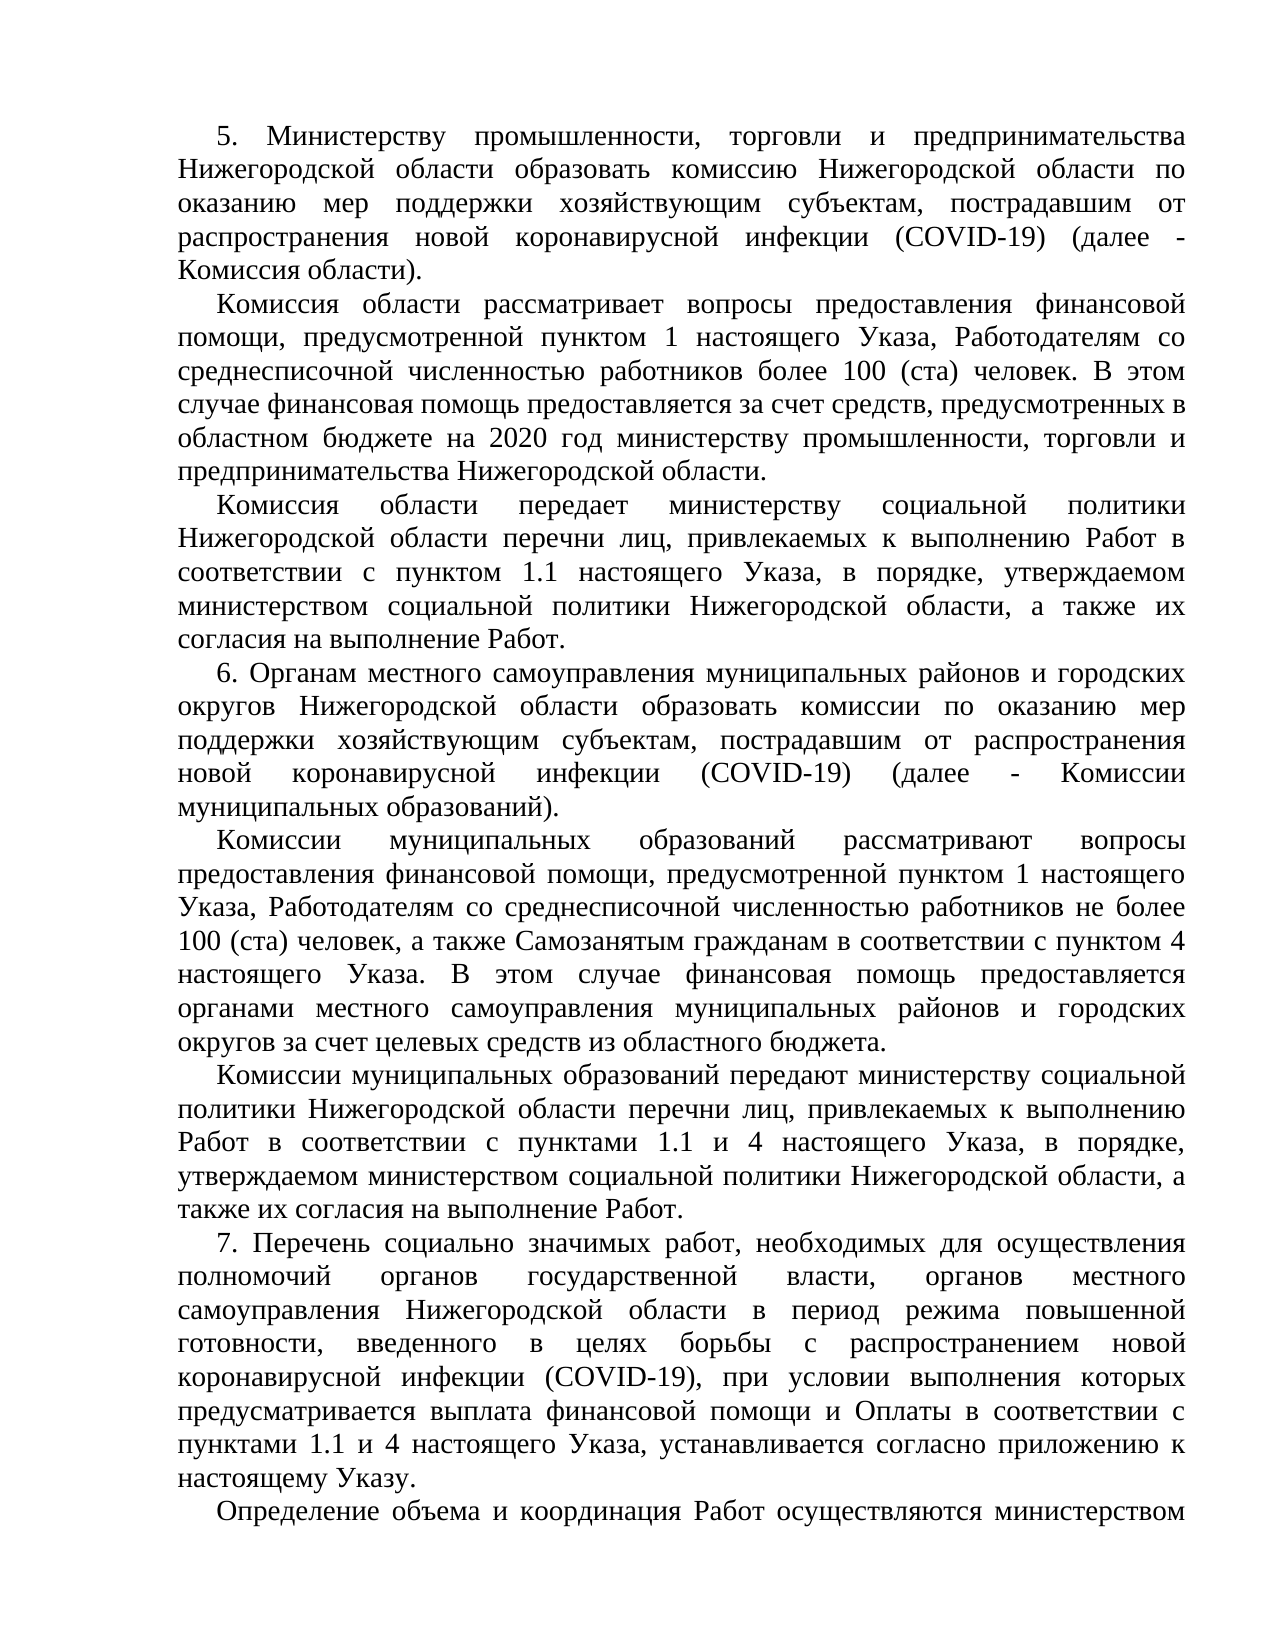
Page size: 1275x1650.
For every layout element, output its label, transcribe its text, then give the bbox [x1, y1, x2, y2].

text Комиссии муниципальных образований рассматривают вопросы предоставления финансовой помощи, предусмотренной пунктом 1 настоящего Указа, Работодателям со среднесписочной численностью работников не более 100 (ста) человек, а также Самозанятым гражданам в соответствии с пунктом 4 настоящего Указа. В этом случае финансовая помощь предоставляется органами местного самоуправления муниципальных районов и городских округов за счет целевых средств из областного бюджета. [177, 822, 1186, 1057]
text Комиссия области передает министерству социальной политики Нижегородской области перечни лиц, привлекаемых к выполнению Работ в соответствии с пунктом 1.1 настоящего Указа, в порядке, утверждаемом министерством социальной политики Нижегородской области, а также их согласия на выполнение Работ. [177, 487, 1186, 655]
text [177, 1493, 1186, 1527]
text 6. Органам местного самоуправления муниципальных районов и городских округов Нижегородской области образовать комиссии по оказанию мер поддержки хозяйствующим субъектам, пострадавшим от распространения новой коронавирусной инфекции (COVID-19) (далее - Комиссии муниципальных образований). [177, 655, 1186, 822]
text 5. Министерству промышленности, торговли и предпринимательства Нижегородской области образовать комиссию Нижегородской области по оказанию мер поддержки хозяйствующим субъектам, пострадавшим от распространения новой коронавирусной инфекции (COVID-19) (далее - Комиссия области). [177, 118, 1186, 286]
text Комиссия области рассматривает вопросы предоставления финансовой помощи, предусмотренной пунктом 1 настоящего Указа, Работодателям со среднесписочной численностью работников более 100 (ста) человек. В этом случае финансовая помощь предоставляется за счет средств, предусмотренных в областном бюджете на 2020 год министерству промышленности, торговли и предпринимательства Нижегородской области. [177, 286, 1186, 487]
text Комиссии муниципальных образований передают министерству социальной политики Нижегородской области перечни лиц, привлекаемых к выполнению Работ в соответствии с пунктами 1.1 и 4 настоящего Указа, в порядке, утверждаемом министерством социальной политики Нижегородской области, а также их согласия на выполнение Работ. [177, 1057, 1186, 1225]
text 7. Перечень социально значимых работ, необходимых для осуществления полномочий органов государственной власти, органов местного самоуправления Нижегородской области в период режима повышенной готовности, введенного в целях борьбы с распространением новой коронавирусной инфекции (COVID-19), при условии выполнения которых предусматривается выплата финансовой помощи и Оплаты в соответствии с пунктами 1.1 и 4 настоящего Указа, устанавливается согласно приложению к настоящему Указу. [177, 1225, 1186, 1493]
